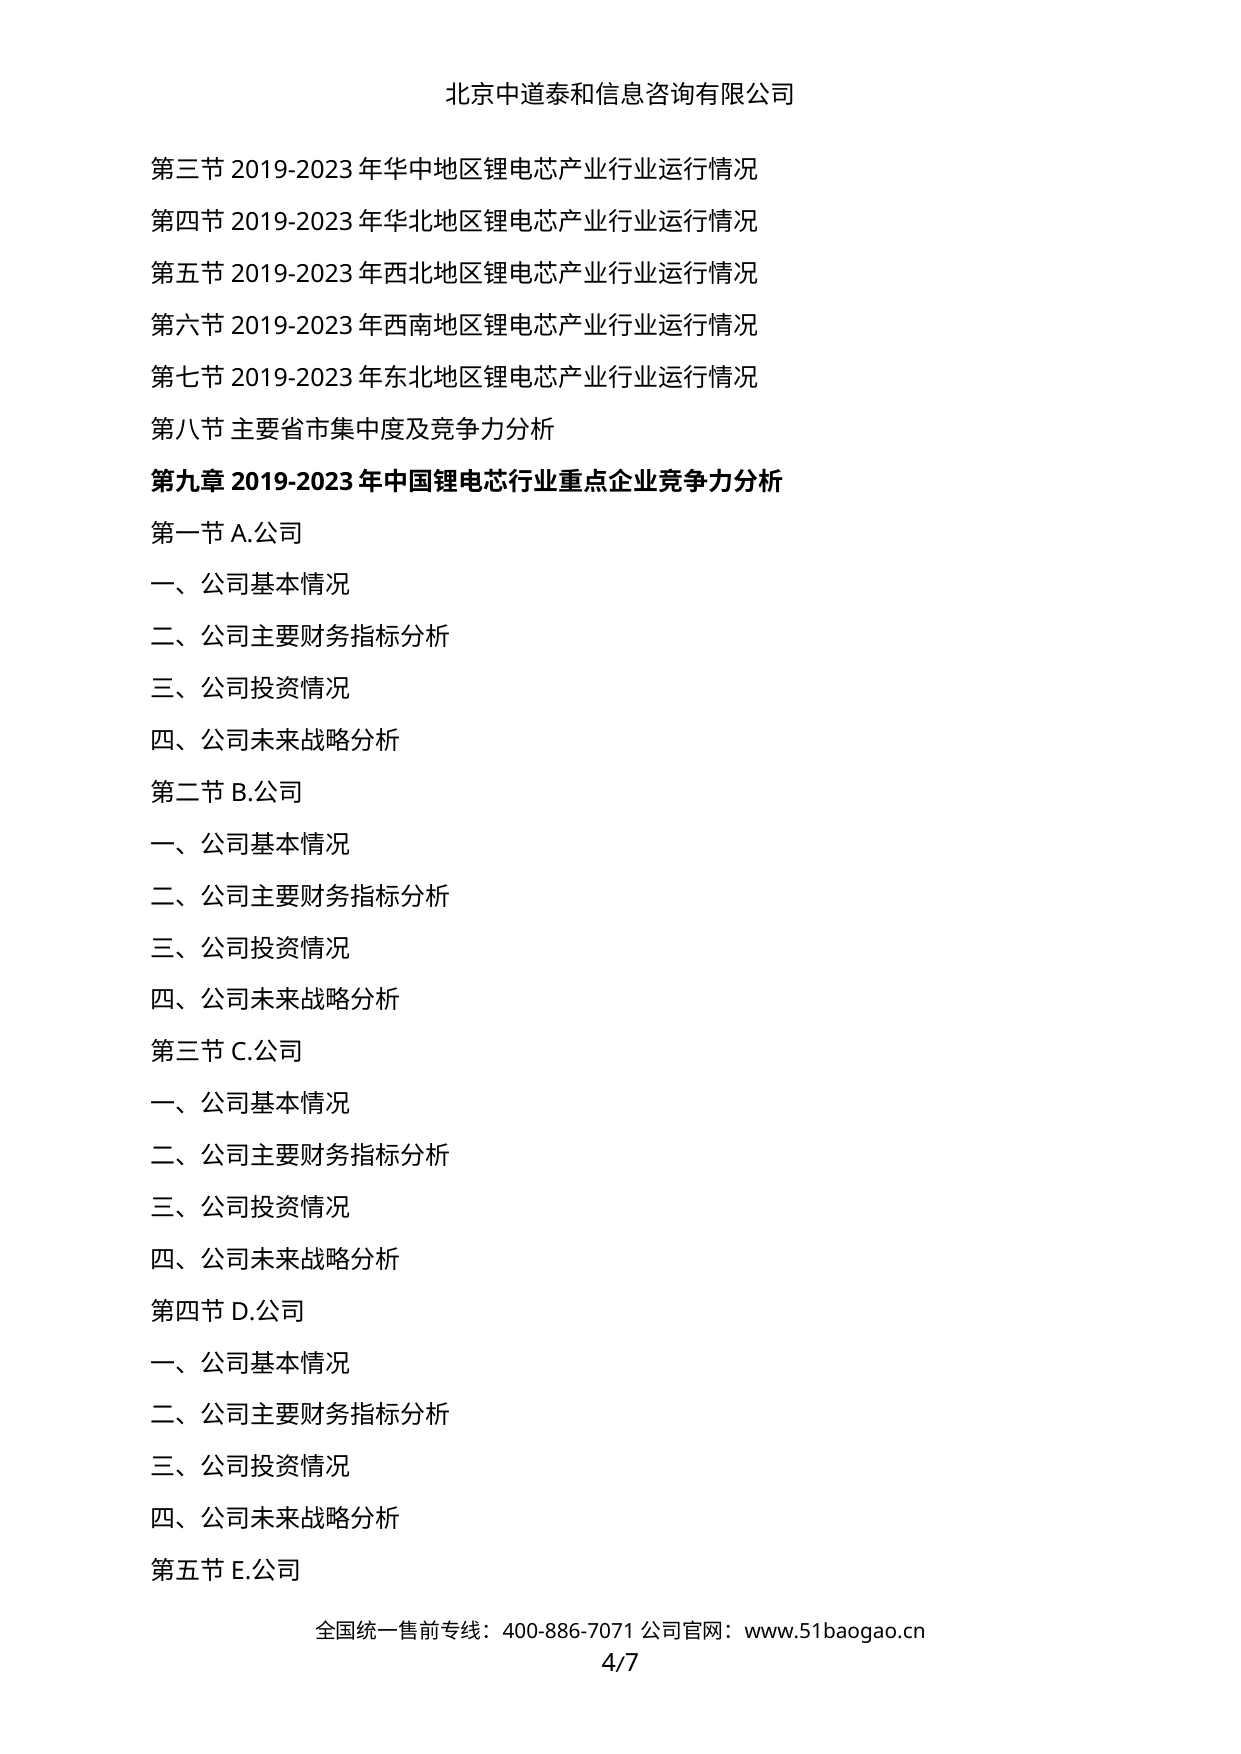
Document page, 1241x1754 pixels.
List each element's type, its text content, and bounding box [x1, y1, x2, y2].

text 第六节 2019-2023年西南地区锂电芯产业行业运行情况 [150, 306, 1090, 342]
text 第八节 主要省市集中度及竞争力分析 [150, 409, 1090, 446]
text 第五节 E.公司 [150, 1551, 1090, 1587]
text 四、公司未来战略分析 [150, 721, 1090, 757]
text 四、公司未来战略分析 [150, 1239, 1090, 1276]
text 二、公司主要财务指标分析 [150, 1395, 1090, 1431]
text 第九章 2019-2023年中国锂电芯行业重点企业竞争力分析 [150, 461, 1090, 497]
text 第七节 2019-2023年东北地区锂电芯产业行业运行情况 [150, 357, 1090, 394]
text 一、公司基本情况 [150, 565, 1090, 601]
text 第四节 2019-2023年华北地区锂电芯产业行业运行情况 [150, 202, 1090, 238]
text 四、公司未来战略分析 [150, 1499, 1090, 1535]
text 一、公司基本情况 [150, 1343, 1090, 1379]
text 三、公司投资情况 [150, 1447, 1090, 1483]
text 第二节 B.公司 [150, 772, 1090, 809]
text 第四节 D.公司 [150, 1291, 1090, 1327]
text 四、公司未来战略分析 [150, 980, 1090, 1016]
text 第三节 C.公司 [150, 1032, 1090, 1068]
text 一、公司基本情况 [150, 824, 1090, 861]
text 三、公司投资情况 [150, 928, 1090, 964]
text 一、公司基本情况 [150, 1084, 1090, 1120]
text 二、公司主要财务指标分析 [150, 1136, 1090, 1172]
text 第三节 2019-2023年华中地区锂电芯产业行业运行情况 [150, 150, 1090, 186]
text 三、公司投资情况 [150, 1187, 1090, 1224]
text 第一节 A.公司 [150, 513, 1090, 549]
text 二、公司主要财务指标分析 [150, 617, 1090, 653]
text 二、公司主要财务指标分析 [150, 876, 1090, 912]
text 第五节 2019-2023年西北地区锂电芯产业行业运行情况 [150, 254, 1090, 290]
text 三、公司投资情况 [150, 669, 1090, 705]
